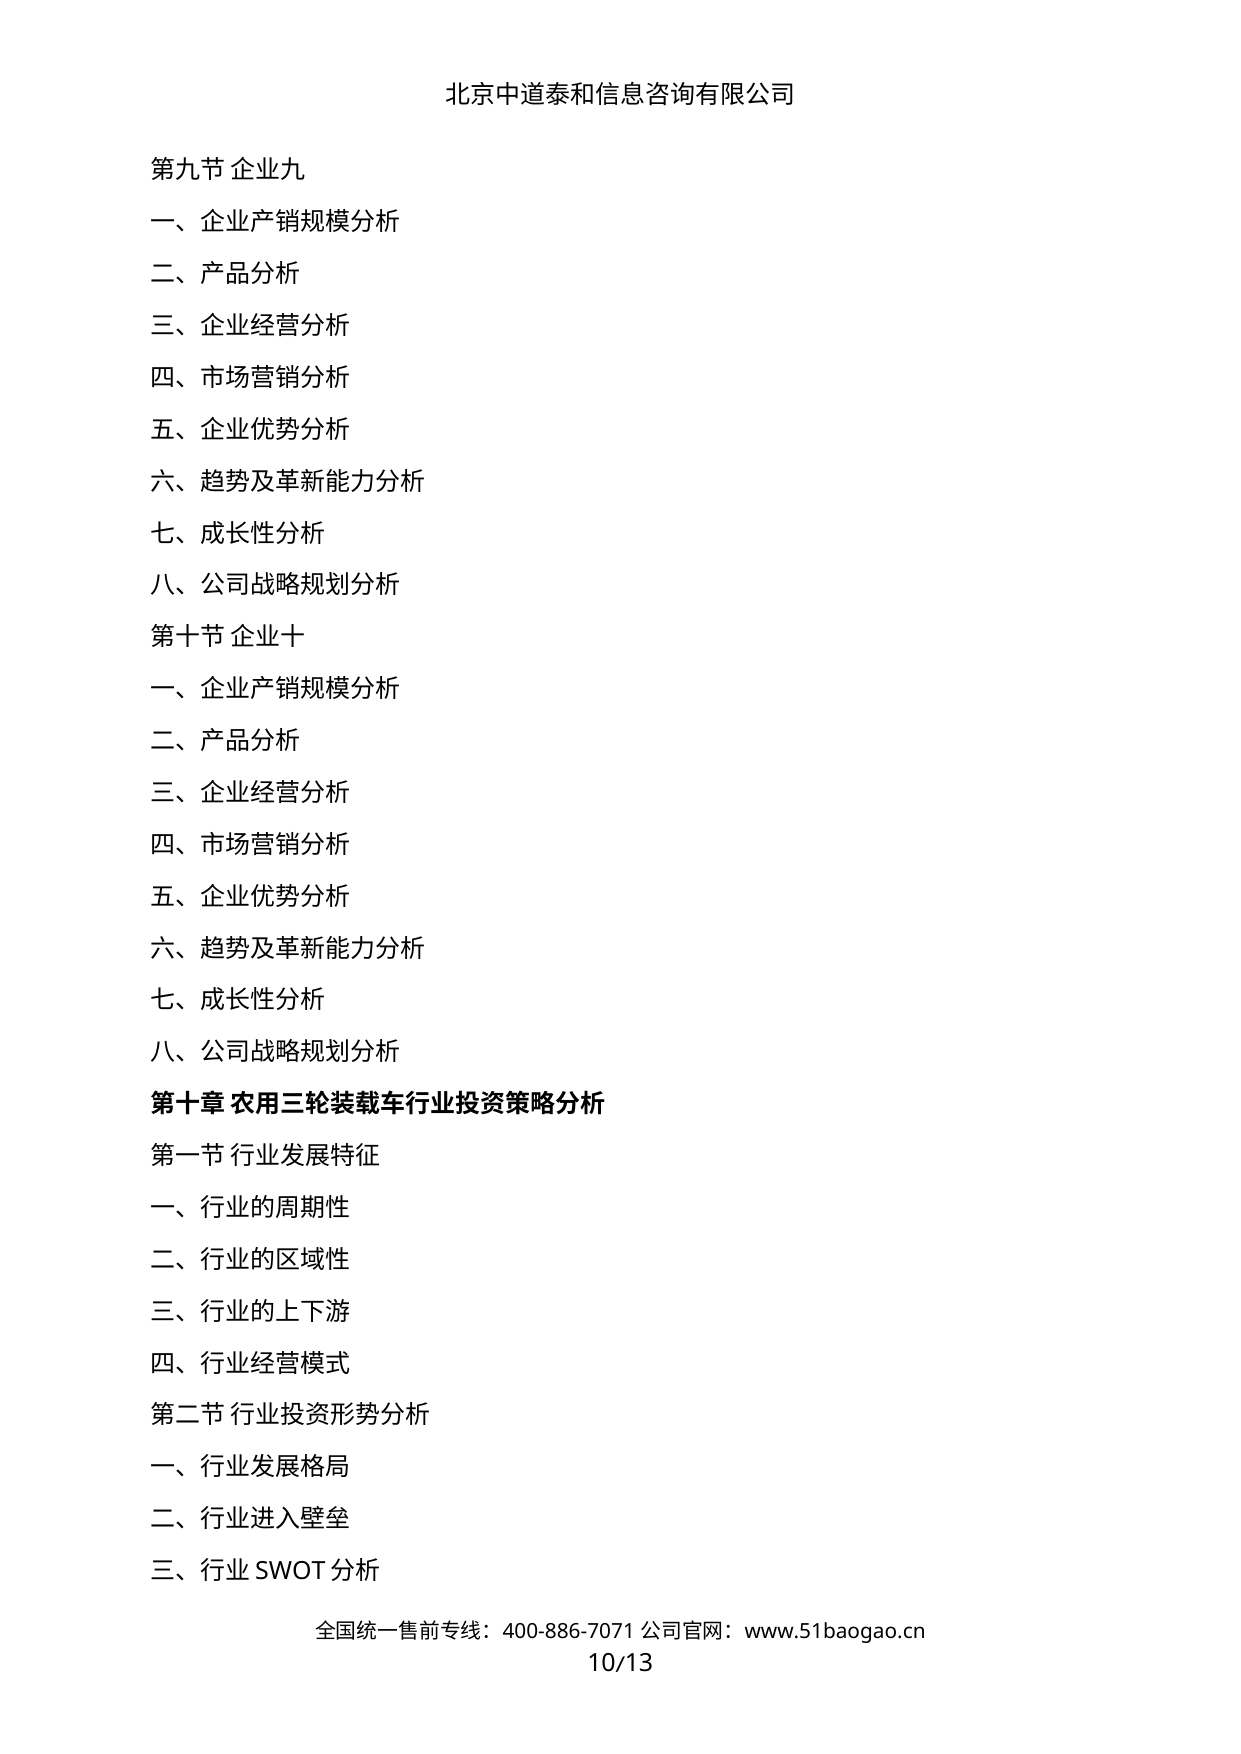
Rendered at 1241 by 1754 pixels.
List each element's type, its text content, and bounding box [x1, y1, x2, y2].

text 第十章 农用三轮装载车行业投资策略分析 [150, 1084, 1090, 1120]
text 二、产品分析 [150, 254, 1090, 290]
text 一、企业产销规模分析 [150, 669, 1090, 705]
text 五、企业优势分析 [150, 876, 1090, 912]
text 三、行业SWOT分析 [150, 1551, 1090, 1587]
text 四、市场营销分析 [150, 357, 1090, 394]
text 第一节 行业发展特征 [150, 1136, 1090, 1172]
text 四、市场营销分析 [150, 824, 1090, 861]
text 八、公司战略规划分析 [150, 565, 1090, 601]
text 六、趋势及革新能力分析 [150, 928, 1090, 964]
text 八、公司战略规划分析 [150, 1032, 1090, 1068]
text 七、成长性分析 [150, 980, 1090, 1016]
text 三、企业经营分析 [150, 306, 1090, 342]
text 第二节 行业投资形势分析 [150, 1395, 1090, 1431]
text 三、企业经营分析 [150, 772, 1090, 809]
text 七、成长性分析 [150, 513, 1090, 549]
text 六、趋势及革新能力分析 [150, 461, 1090, 497]
text 第九节 企业九 [150, 150, 1090, 186]
text 五、企业优势分析 [150, 409, 1090, 446]
text 一、企业产销规模分析 [150, 202, 1090, 238]
text 一、行业的周期性 [150, 1187, 1090, 1224]
text 第十节 企业十 [150, 617, 1090, 653]
text 四、行业经营模式 [150, 1343, 1090, 1379]
text 三、行业的上下游 [150, 1291, 1090, 1327]
text 二、行业的区域性 [150, 1239, 1090, 1276]
text 一、行业发展格局 [150, 1447, 1090, 1483]
text 二、行业进入壁垒 [150, 1499, 1090, 1535]
text 二、产品分析 [150, 721, 1090, 757]
